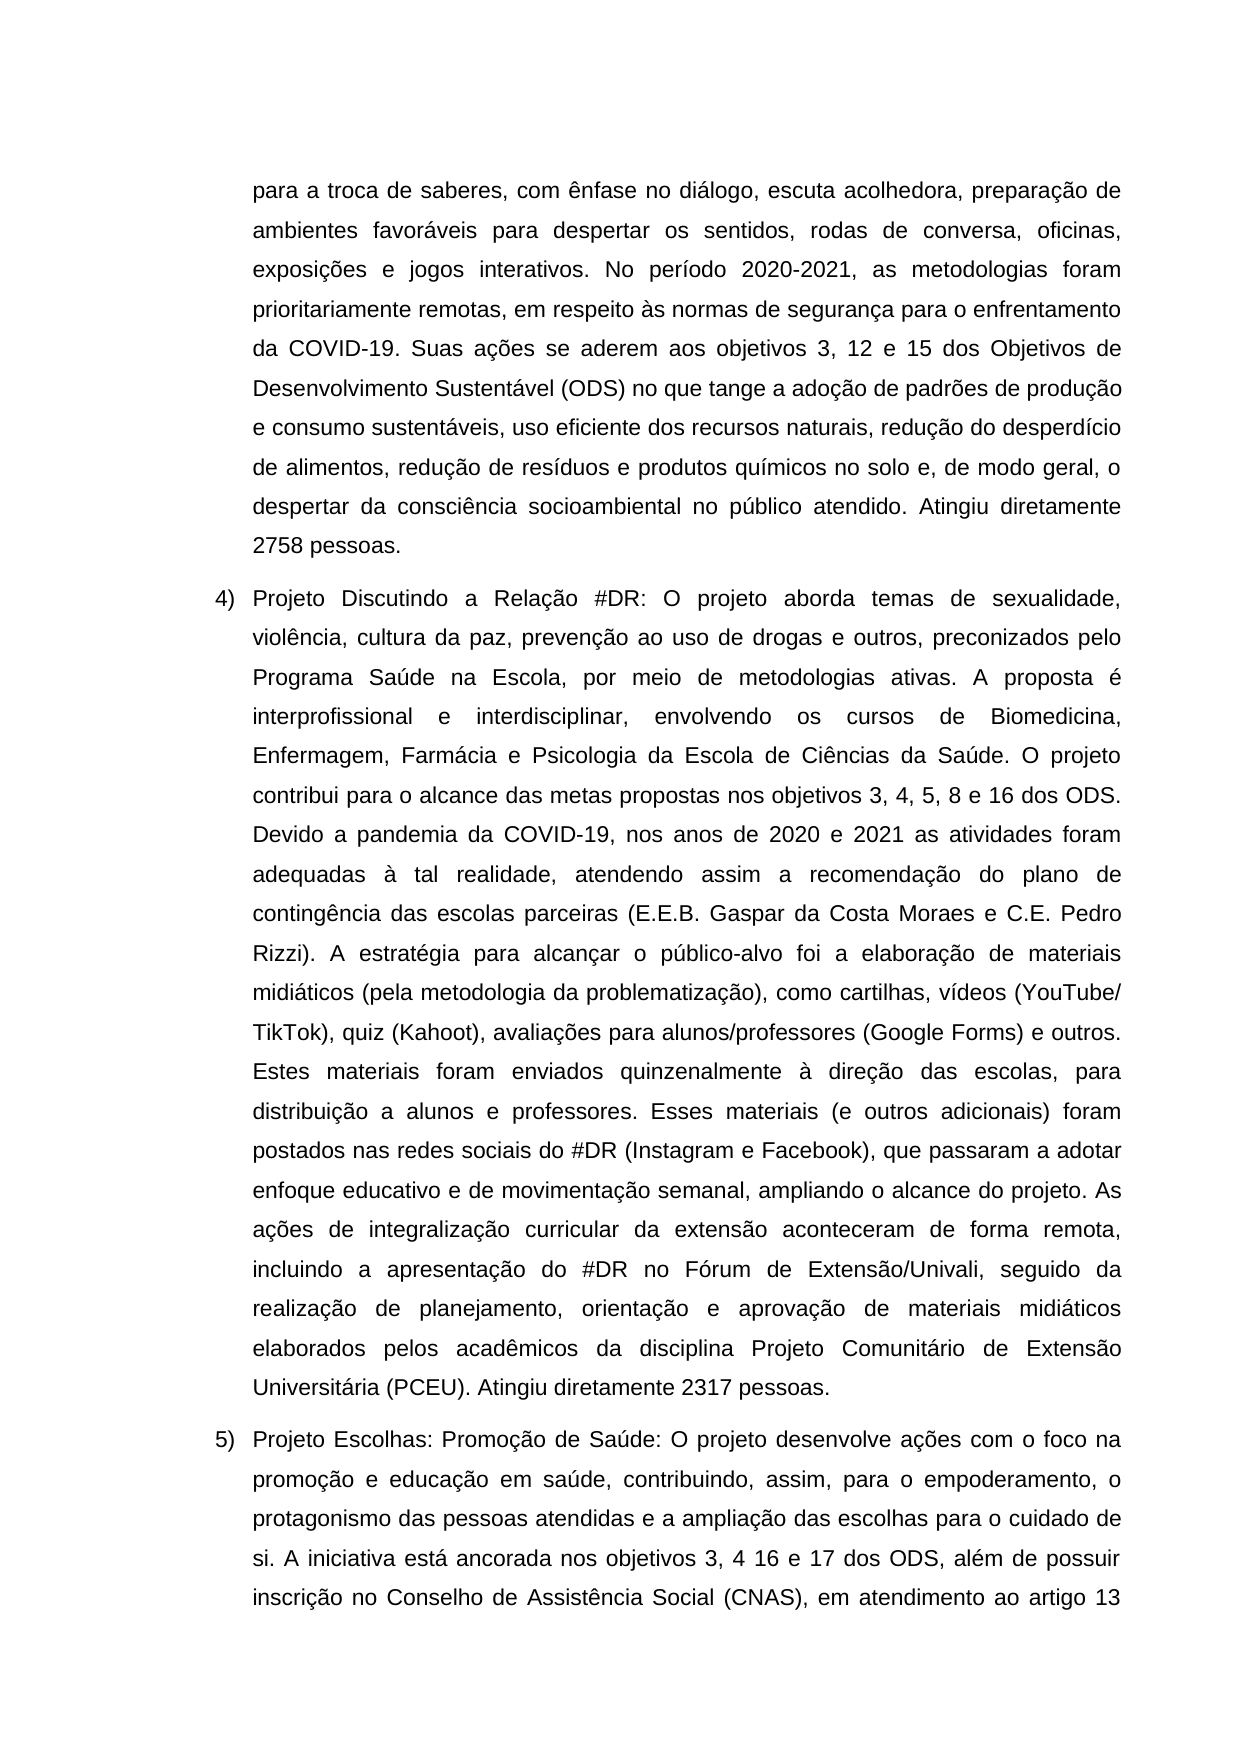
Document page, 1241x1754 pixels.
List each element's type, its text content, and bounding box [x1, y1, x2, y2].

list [215, 1426, 1122, 1610]
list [215, 177, 1122, 559]
list Projeto Discutindo a Relação #DR: O projeto aborda temas de sexualidade, violência, cultura da paz, prevenção ao uso de drogas e outros, preconizados pelo Programa Saúde na Escola, por meio de metodologias ativas. A proposta é interprofissional e interdisciplinar, envolvendo os cursos de Biomedicina, Enfermagem, Farmácia e Psicologia da Escola de Ciências da Saúde. O projeto contribui para o alcance das metas propostas nos objetivos 3, 4, 5, 8 e 16 dos ODS. Devido a pandemia da COVID-19, nos anos de 2020 e 2021 as atividades foram adequadas à tal realidade, atendendo assim a recomendação do plano de contingência das escolas parceiras (E.E.B. Gaspar da Costa Moraes e C.E. Pedro Rizzi). A estratégia para alcançar o público-alvo foi a elaboração de materiais midiáticos (pela metodologia da problematização), como cartilhas, vídeos (YouTube/ TikTok), quiz (Kahoot), avaliações para alunos/professores (Google Forms) e outros. Estes materiais foram enviados quinzenalmente à direção das escolas, para distribuição a alunos e professores. Esses materiais (e outros adicionais) foram postados nas redes sociais do #DR (Instagram e Facebook), que passaram a adotar enfoque educativo e de movimentação semanal, ampliando o alcance do projeto. As ações de integralização curricular da extensão aconteceram de forma remota, incluindo a apresentação do #DR no Fórum de Extensão/Univali, seguido da realização de planejamento, orientação e aprovação de materiais midiáticos elaborados pelos acadêmicos da disciplina Projeto Comunitário de Extensão Universitária (PCEU). Atingiu diretamente 2317 pessoas. [215, 584, 1122, 1400]
